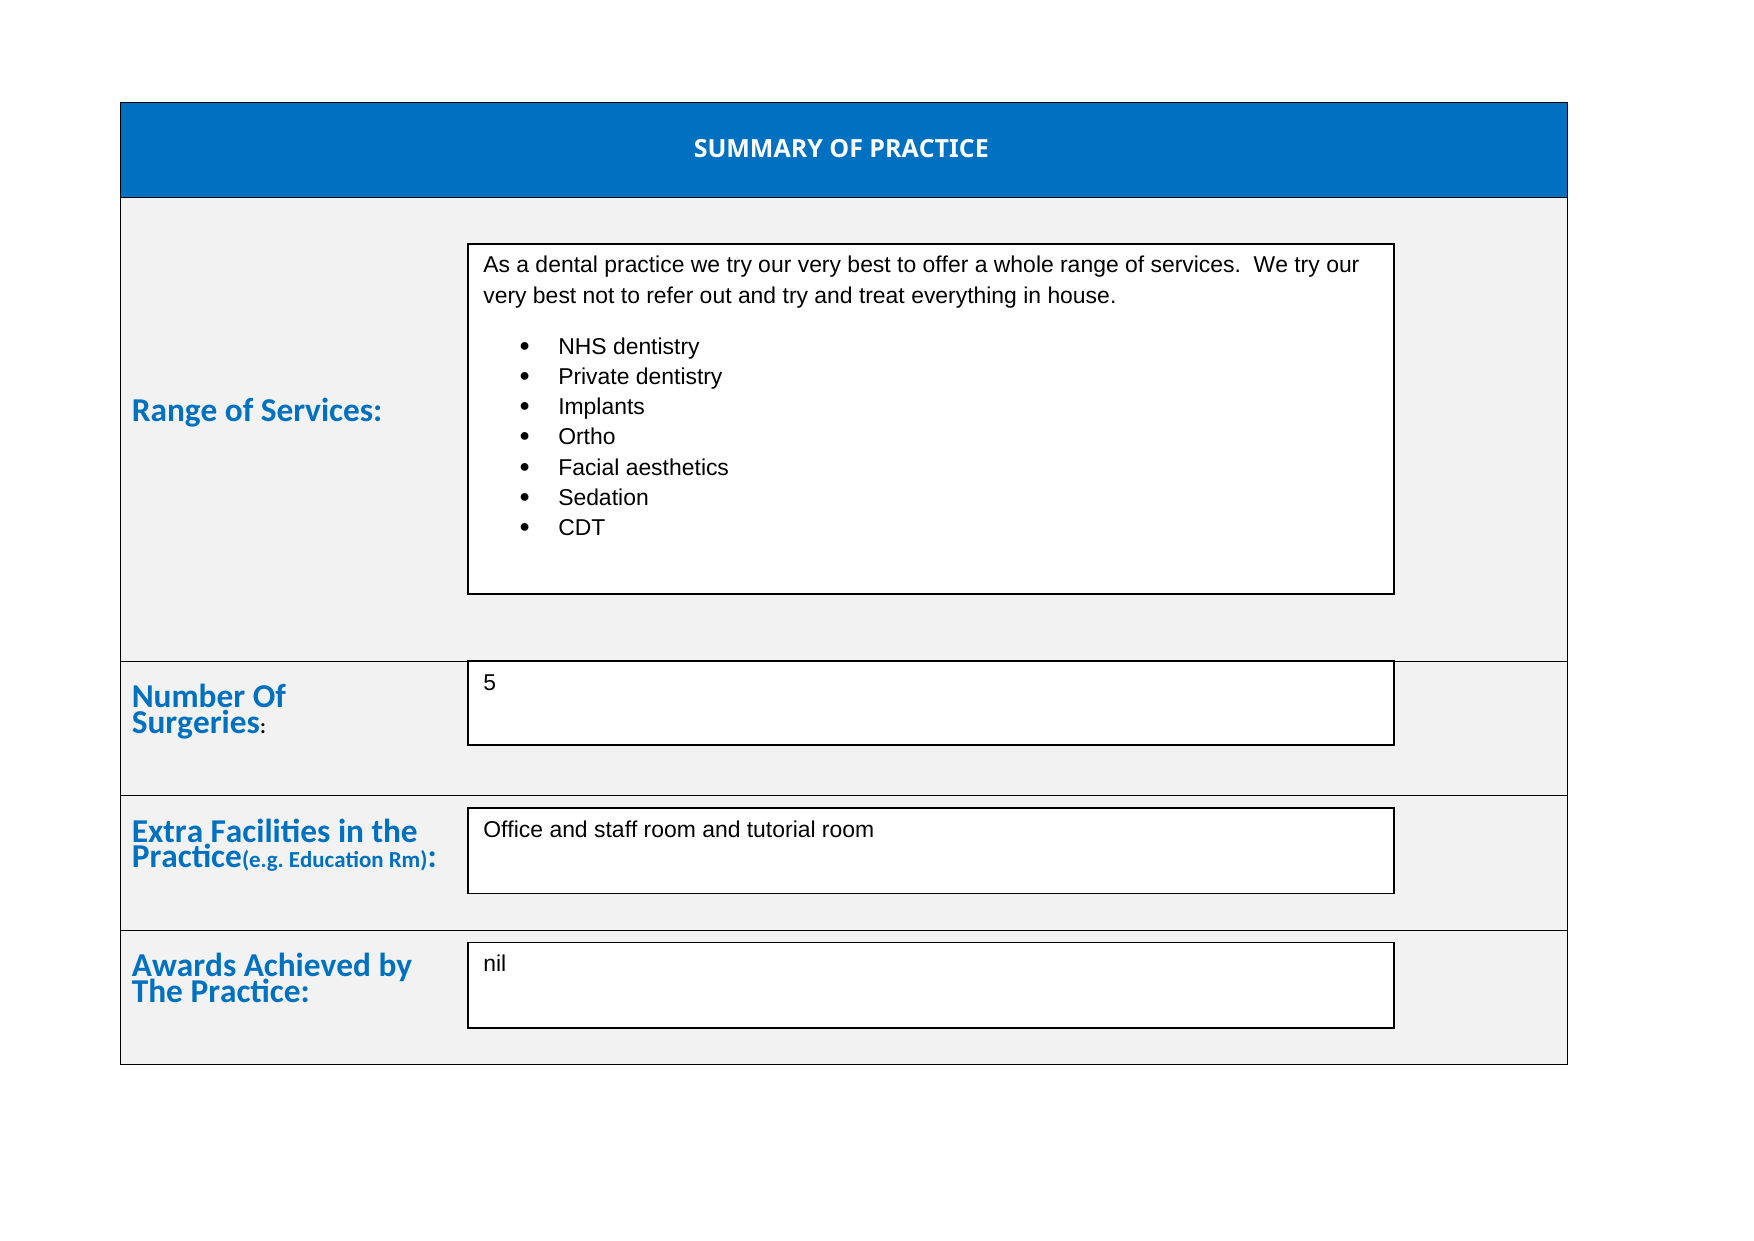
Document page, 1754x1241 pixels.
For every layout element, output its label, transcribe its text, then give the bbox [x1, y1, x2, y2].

table_cell Range of Services: [121, 198, 1567, 661]
table_cell Awards Achieved by The Practice: [121, 931, 1567, 1064]
table_cell Extra Facilities in the Practice(e.g. Education Rm): [121, 796, 1567, 930]
table_header SUMMARY OF PRACTICE [121, 103, 1567, 197]
table_cell Number Of Surgeries: [121, 662, 1567, 795]
